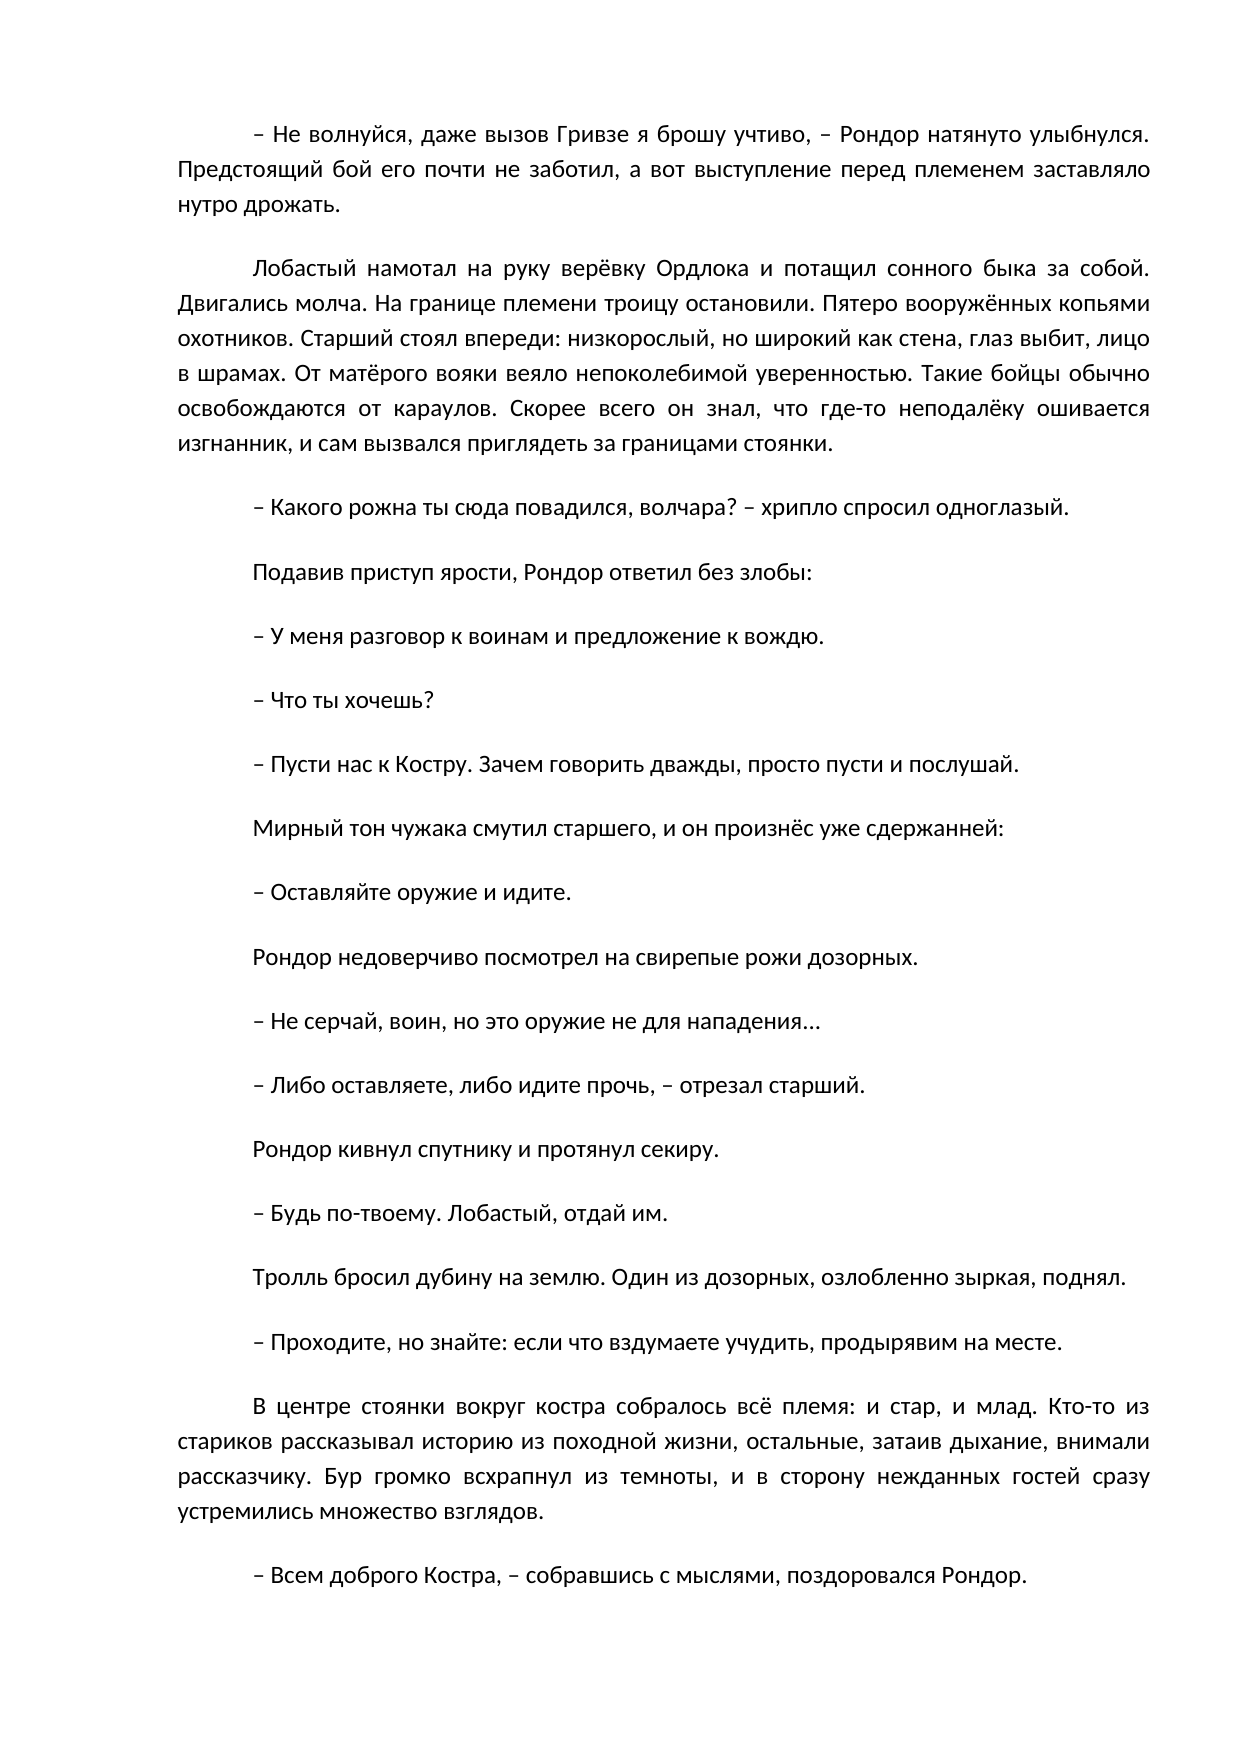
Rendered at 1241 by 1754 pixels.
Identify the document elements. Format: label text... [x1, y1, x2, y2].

text Подавив приступ ярости, Рондор ответил без злобы: [177, 556, 1152, 586]
text – Пусти нас к Костру. Зачем говорить дважды, просто пусти и послушай. [177, 748, 1152, 779]
text – Проходите, но знайте: если что вздумаете учудить, продырявим на месте. [177, 1326, 1152, 1356]
text Тролль бросил дубину на землю. Один из дозорных, озлобленно зыркая, поднял. [177, 1261, 1152, 1292]
text – Оставляйте оружие и идите. [177, 876, 1152, 907]
text – У меня разговор к воинам и предложение к вождю. [177, 620, 1152, 650]
text – Не волнуйся, даже вызов Гривзе я брошу учтиво, – Рондор натянуто улыбнулся. Предстоящий бой его почти не заботил, а вот выступление перед племенем заставляло нутро дрожать. [177, 118, 1152, 219]
text – Будь по-твоему. Лобастый, отдай им. [177, 1197, 1152, 1228]
text – Не серчай, воин, но это оружие не для нападения... [177, 1005, 1152, 1035]
text Мирный тон чужака смутил старшего, и он произнёс уже сдержанней: [177, 812, 1152, 843]
text В центре стоянки вокруг костра собралось всё племя: и стар, и млад. Кто-то из стариков рассказывал историю из походной жизни, остальные, затаив дыхание, внимали рассказчику. Бур громко всхрапнул из темноты, и в сторону нежданных гостей сразу устремились множество взглядов. [177, 1390, 1152, 1525]
text – Какого рожна ты сюда повадился, волчара? – хрипло спросил одноглазый. [177, 491, 1152, 522]
text Рондор кивнул спутнику и протянул секиру. [177, 1133, 1152, 1164]
text – Всем доброго Костра, – собравшись с мыслями, поздоровался Рондор. [177, 1559, 1152, 1589]
text Лобастый намотал на руку верёвку Ордлока и потащил сонного быка за собой. Двигались молча. На границе племени троицу остановили. Пятеро вооружённых копьями охотников. Старший стоял впереди: низкорослый, но широкий как стена, глаз выбит, лицо в шрамах. От матёрого вояки веяло непоколебимой уверенностью. Такие бойцы обычно освобождаются от караулов. Скорее всего он знал, что где-то неподалёку ошивается изгнанник, и сам вызвался приглядеть за границами стоянки. [177, 252, 1152, 458]
text – Что ты хочешь? [177, 684, 1152, 714]
text – Либо оставляете, либо идите прочь, – отрезал старший. [177, 1069, 1152, 1099]
text Рондор недоверчиво посмотрел на свирепые рожи дозорных. [177, 941, 1152, 971]
